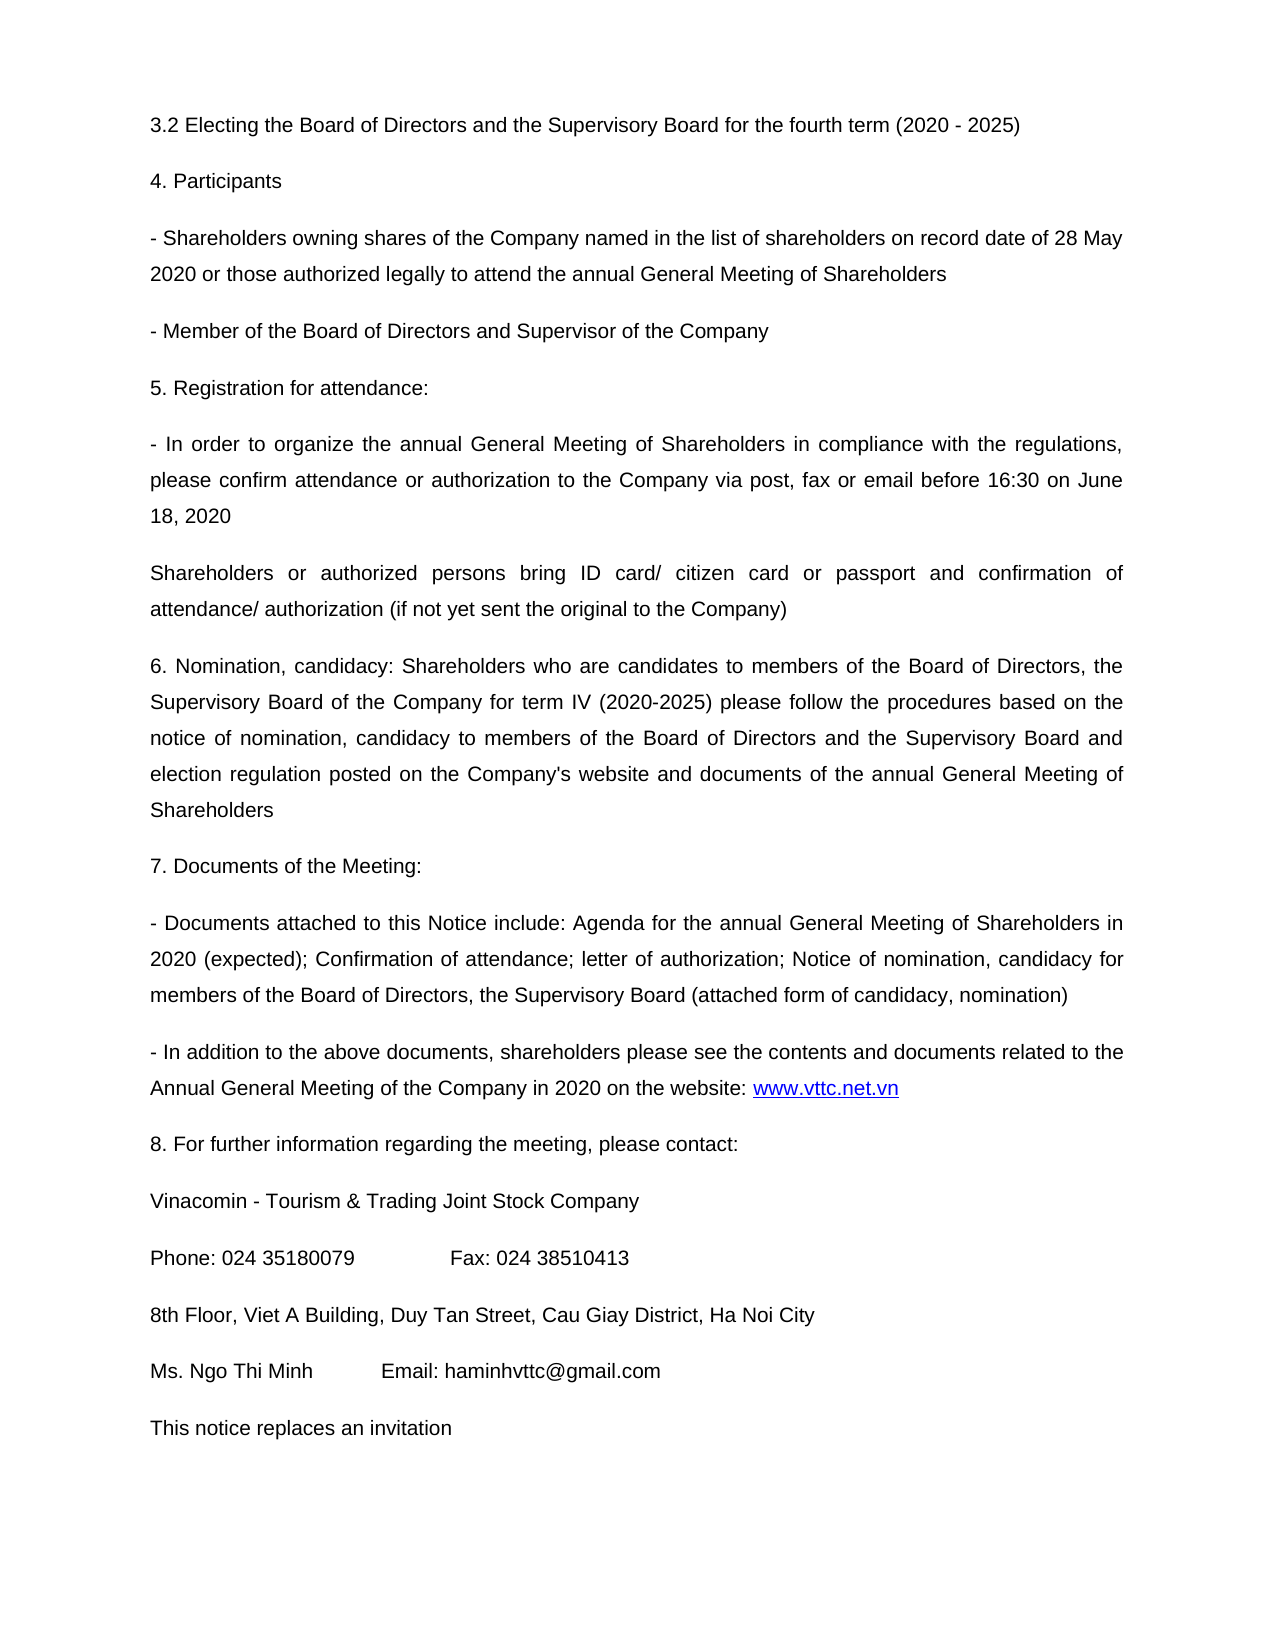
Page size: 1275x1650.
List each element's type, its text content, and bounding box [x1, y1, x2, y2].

text - Documents attached to this Notice include: Agenda for the annual General Meeting of Shareholders in 2020 (expected); Confirmation of attendance; letter of authorization; Notice of nomination, candidacy for members of the Board of Directors, the Supervisory Board (attached form of candidacy, nomination) [150, 911, 1125, 1007]
text - In order to organize the annual General Meeting of Shareholders in compliance with the regulations, please confirm attendance or authorization to the Company via post, fax or email before 16:30 on June 18, 2020 [150, 432, 1125, 528]
text - Member of the Board of Directors and Supervisor of the Company [150, 319, 1125, 343]
text 4. Participants [150, 169, 1125, 193]
text - In addition to the above documents, shareholders please see the contents and documents related to the Annual General Meeting of the Company in 2020 on the website: www.vttc.net.vn [150, 1039, 1125, 1099]
text 6. Nomination, candidacy: Shareholders who are candidates to members of the Board of Directors, the Supervisory Board of the Company for term IV (2020-2025) please follow the procedures based on the notice of nomination, candidacy to members of the Board of Directors and the Supervisory Board and election regulation posted on the Company's website and documents of the annual General Meeting of Shareholders [150, 654, 1125, 821]
text - Shareholders owning shares of the Company named in the list of shareholders on record date of 28 May 2020 or those authorized legally to attend the annual General Meeting of Shareholders [150, 226, 1125, 286]
text Shareholders or authorized persons bring ID card/ citizen card or passport and confirmation of attendance/ authorization (if not yet sent the original to the Company) [150, 561, 1125, 621]
text Phone: 024 35180079 Fax: 024 38510413 [150, 1246, 1125, 1270]
text Ms. Ngo Thi Minh Email: haminhvttc@gmail.com [150, 1359, 1125, 1383]
text Vinacomin - Tourism & Trading Joint Stock Company [150, 1189, 1125, 1213]
text 8th Floor, Viet A Building, Duy Tan Street, Cau Giay District, Ha Noi City [150, 1303, 1125, 1327]
text This notice replaces an invitation [150, 1416, 1125, 1440]
text 3.2 Electing the Board of Directors and the Supervisory Board for the fourth term (2020 - 2025) [150, 112, 1125, 136]
text 5. Registration for attendance: [150, 376, 1125, 399]
text 8. For further information regarding the meeting, please contact: [150, 1132, 1125, 1156]
text 7. Documents of the Meeting: [150, 854, 1125, 878]
